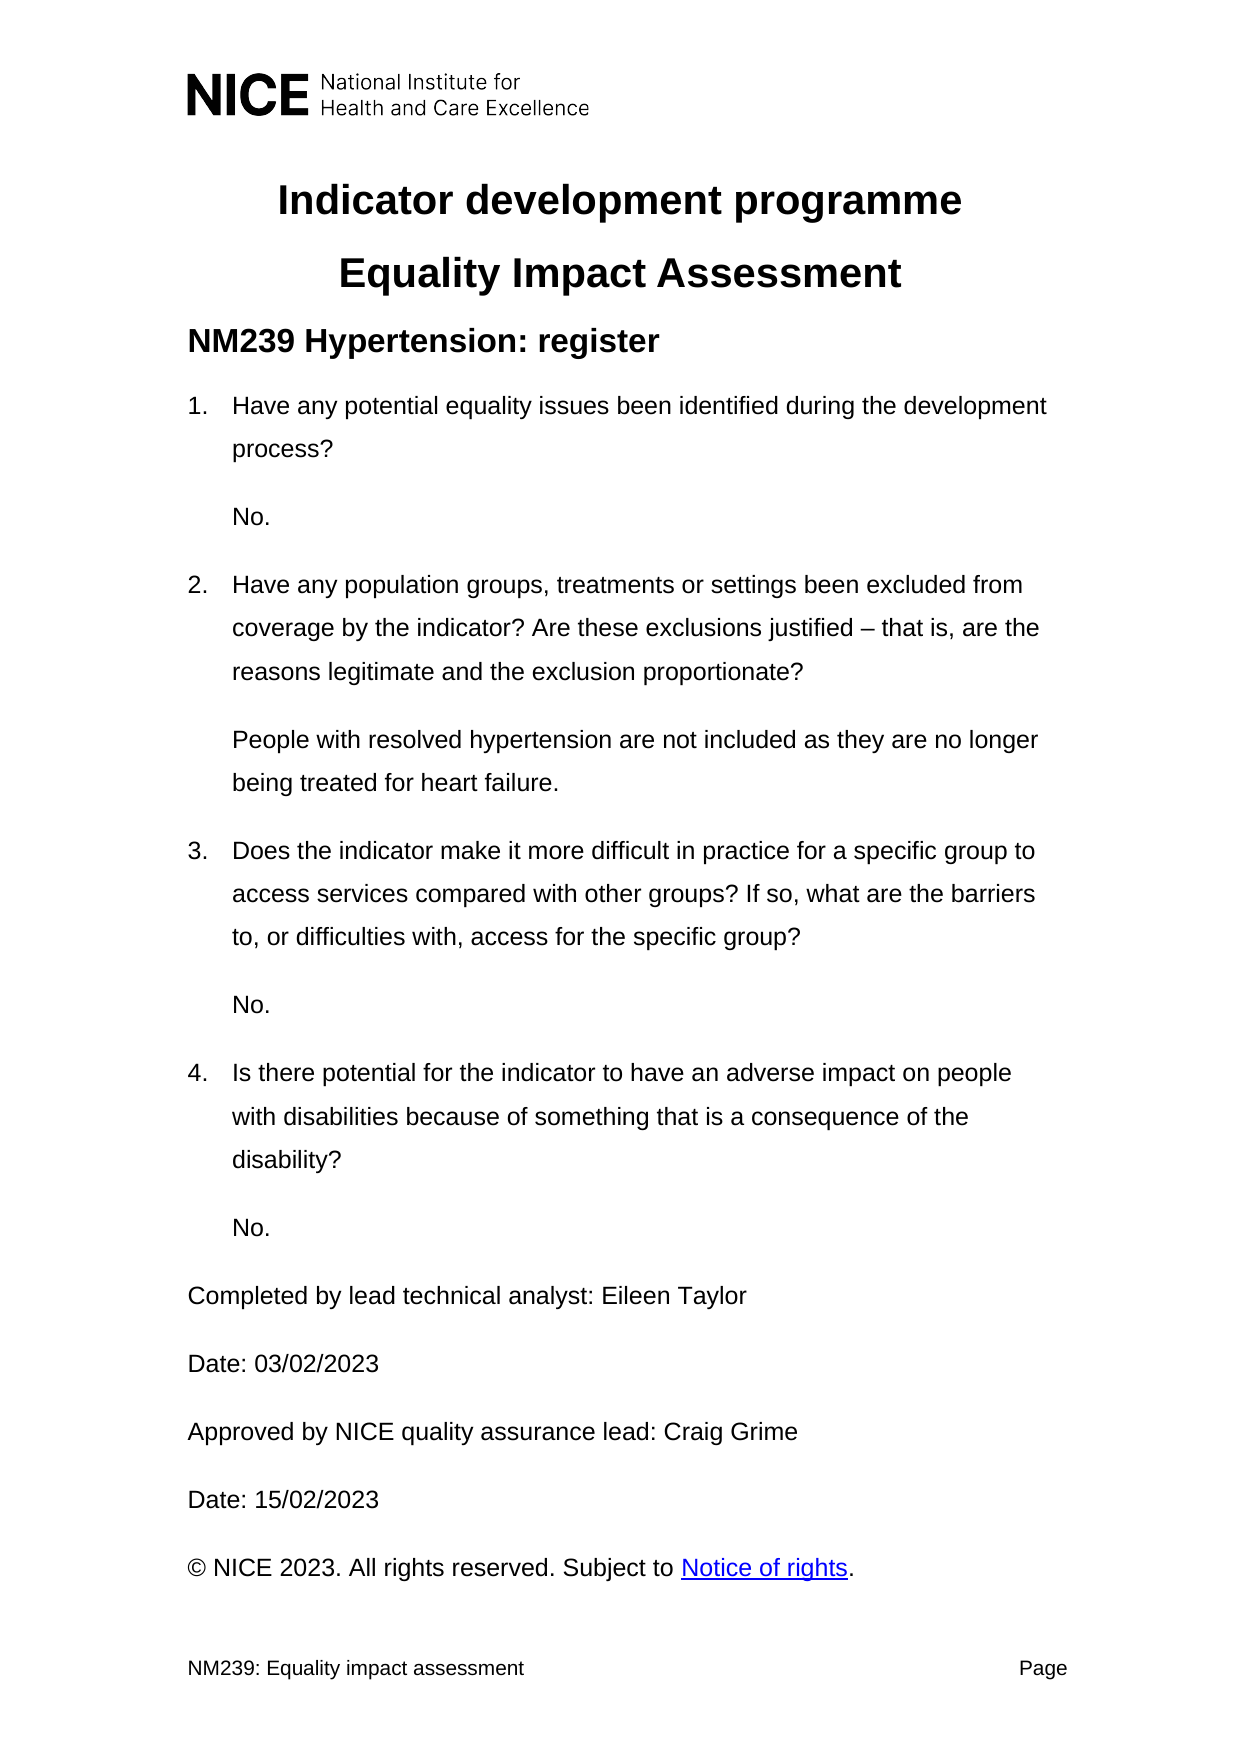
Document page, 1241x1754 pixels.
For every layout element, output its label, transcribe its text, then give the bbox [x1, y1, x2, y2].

text Completed by lead technical analyst: Eileen Taylor [187, 1281, 1053, 1310]
text Date: 15/02/2023 [187, 1485, 1053, 1514]
text Have any potential equality issues been identified during the development process? [187, 391, 1053, 463]
picture [187, 73, 589, 116]
text No. [232, 990, 1053, 1019]
text Is there potential for the indicator to have an adverse impact on people with disabilities because of something that is a consequence of the disability? [187, 1058, 1053, 1173]
title Equality Impact Assessment [187, 248, 1053, 296]
text No. [232, 502, 1053, 531]
text Have any population groups, treatments or settings been excluded from coverage by the indicator? Are these exclusions justified – that is, are the reasons legitimate and the exclusion proportionate? [187, 570, 1053, 685]
text People with resolved hypertension are not included as they are no longer being treated for heart failure. [232, 725, 1053, 797]
text No. [232, 1213, 1053, 1242]
subtitle NM239 Hypertension: register [187, 321, 1053, 359]
text Date: 03/02/2023 [187, 1349, 1053, 1378]
text Approved by NICE quality assurance lead: Craig Grime [187, 1417, 1053, 1446]
title Indicator development programme [187, 175, 1053, 223]
text © NICE 2023. All rights reserved. Subject to Notice of rights. [187, 1553, 1053, 1582]
text Does the indicator make it more difficult in practice for a specific group to access services compared with other groups? If so, what are the barriers to, or difficulties with, access for the specific group? [187, 836, 1053, 951]
